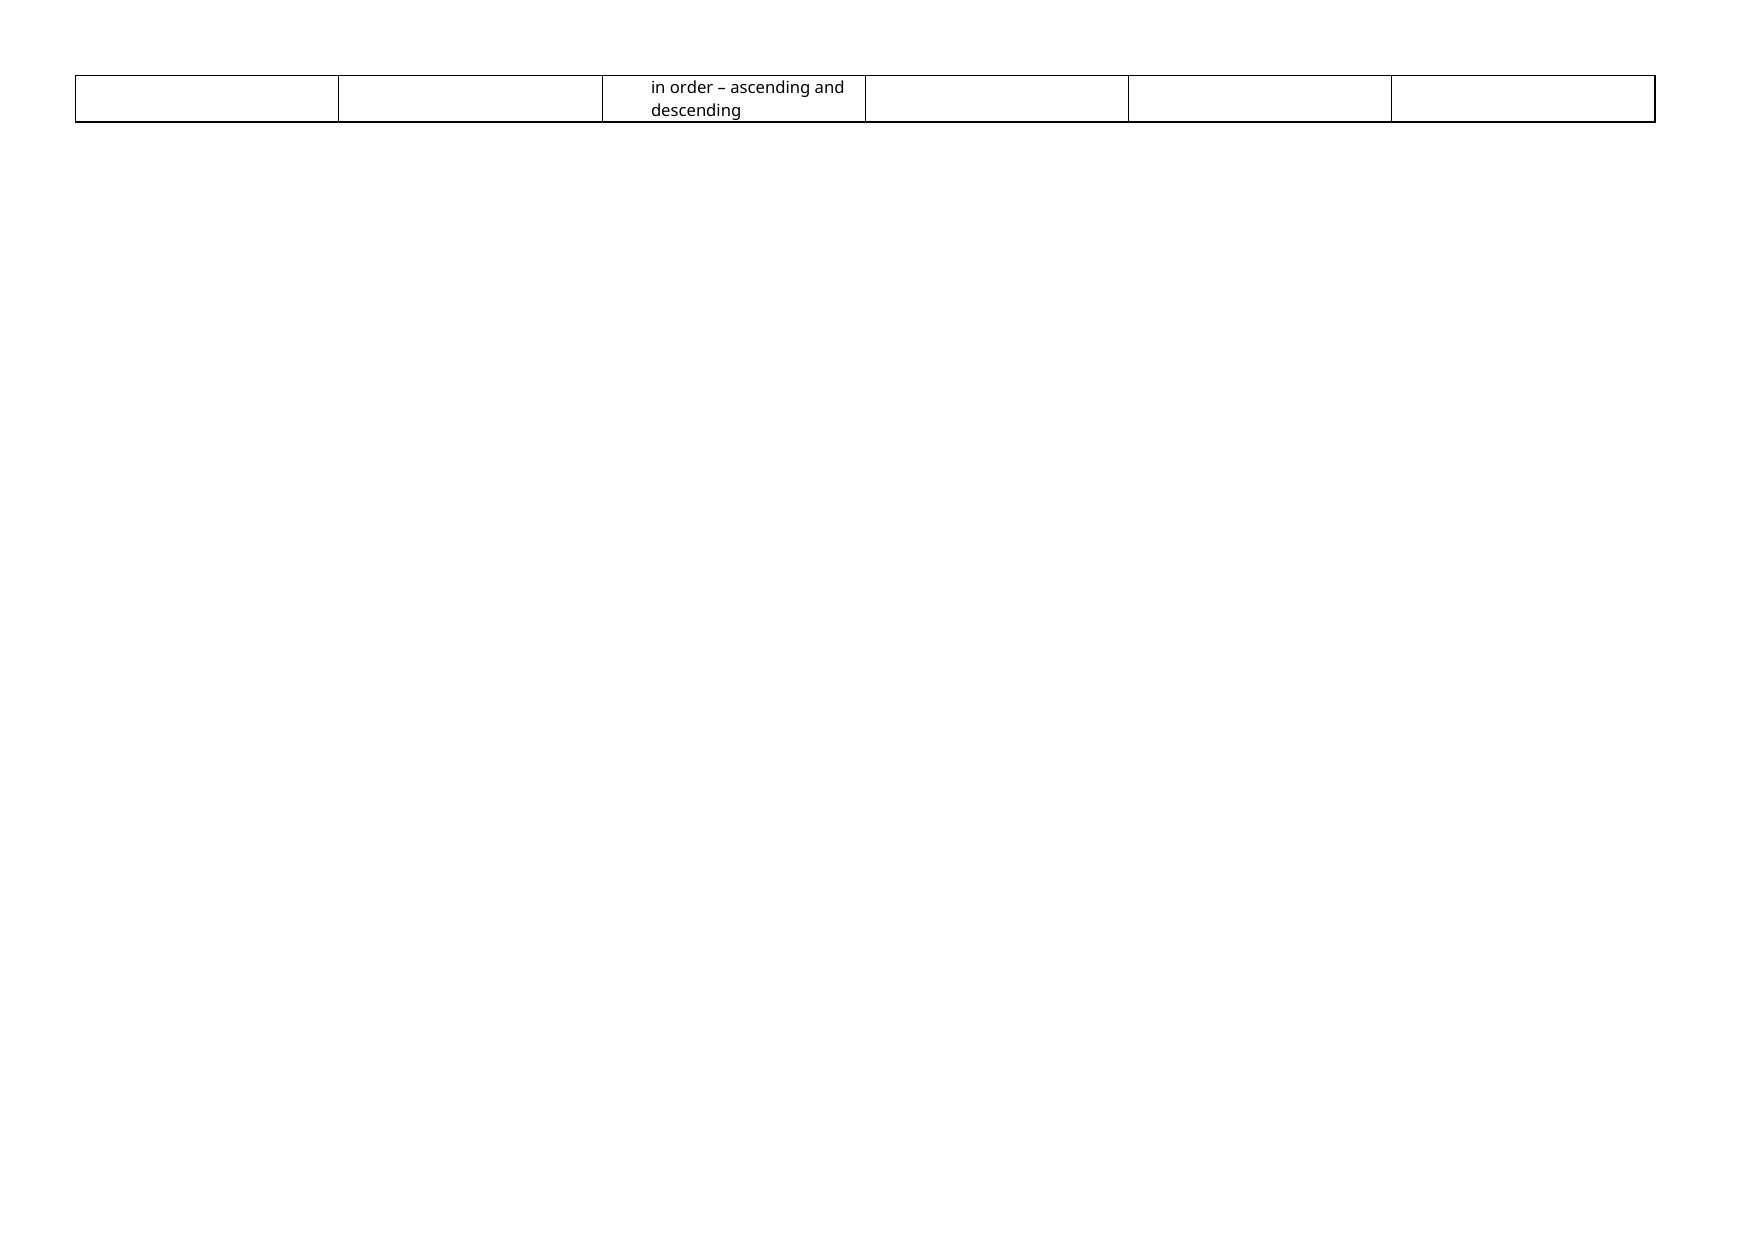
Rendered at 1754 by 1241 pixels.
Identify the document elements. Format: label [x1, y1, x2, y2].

table_cell [339, 76, 602, 121]
table_cell [603, 76, 865, 121]
table_cell [1129, 76, 1391, 121]
table_cell [76, 76, 338, 121]
table_cell [866, 76, 1128, 121]
